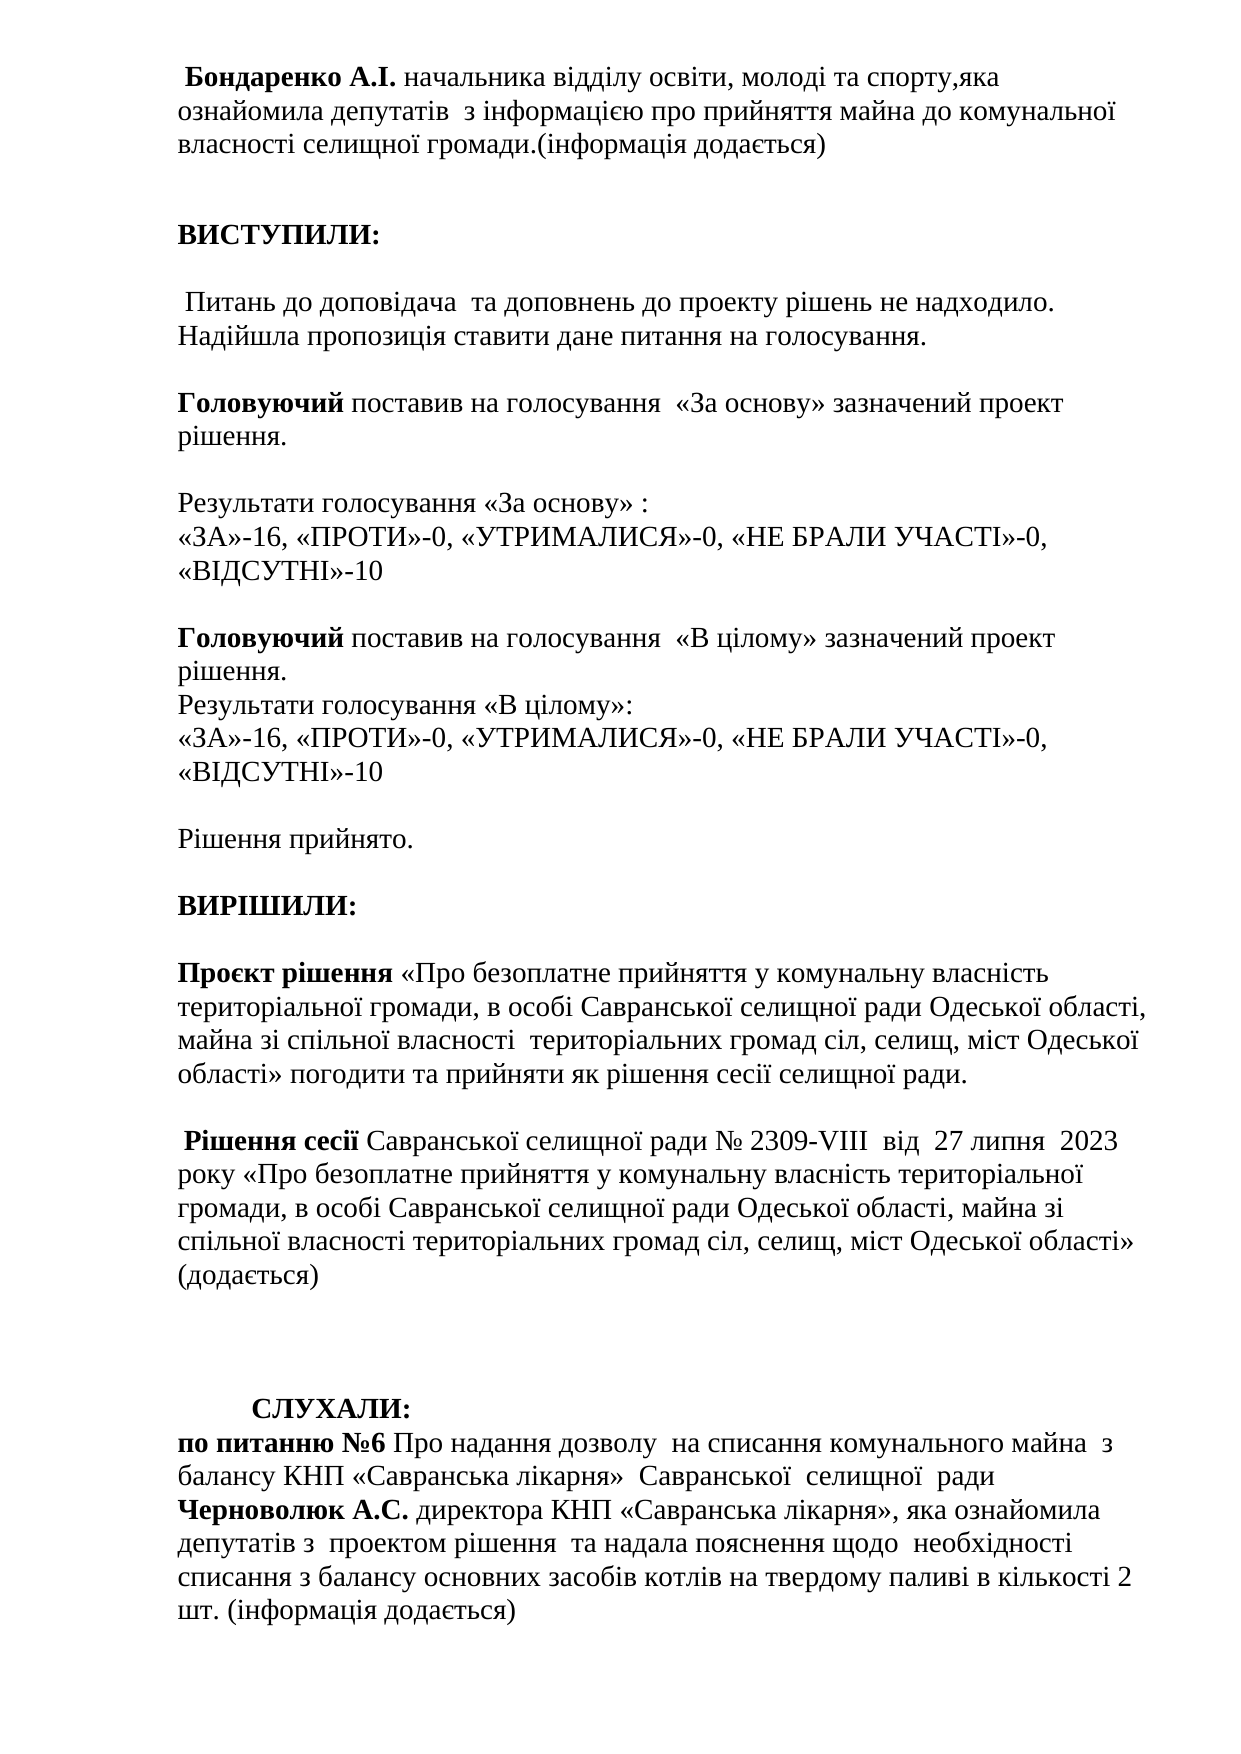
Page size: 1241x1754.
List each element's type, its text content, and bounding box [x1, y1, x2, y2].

text Результати голосування «За основу» : [177, 486, 1152, 519]
text Бондаренко А.І. начальника відділу освіти, молоді та спорту,яка ознайомила депутатів з інформацією про прийняття майна до комунальної власності селищної громади.(інформація додається) [177, 59, 1152, 160]
text Рішення прийнято. [177, 821, 1152, 854]
text Рішення сесії Савранської селищної ради № 2309-VIII від 27 липня 2023 року «Про безоплатне прийняття у комунальну власність територіальної громади, в особі Савранської селищної ради Одеської області, майна зі спільної власності територіальних громад сіл, селищ, міст Одеської області» [177, 1123, 1152, 1257]
text ВИСТУПИЛИ: [177, 217, 1152, 251]
text Проєкт рішення «Про безоплатне прийняття у комунальну власність територіальної громади, в особі Савранської селищної ради Одеської області, майна зі спільної власності територіальних громад сіл, селищ, міст Одеської області» погодити та прийняти як рішення сесії селищної ради. [177, 955, 1152, 1089]
text Надійшла пропозиція ставити дане питання на голосування. [177, 318, 1152, 351]
text Головуючий поставив на голосування «В цілому» зазначений проект рішення. [177, 620, 1152, 687]
text Питань до доповідача та доповнень до проекту рішень не надходило. [177, 284, 1152, 318]
text СЛУХАЛИ: [177, 1391, 1152, 1425]
text Черноволюк А.С. директора КНП «Савранська лікарня», яка ознайомила депутатів з проектом рішення та надала пояснення щодо необхідності списання з балансу основних засобів котлів на твердому паливі в кількості 2 шт. (інформація додається) [177, 1492, 1152, 1626]
text (додається) [177, 1257, 1152, 1291]
text «ЗА»-16, «ПРОТИ»-0, «УТРИМАЛИСЯ»-0, «НЕ БРАЛИ УЧАСТІ»-0, «ВІДСУТНІ»-10 [177, 519, 1152, 586]
text Головуючий поставив на голосування «За основу» зазначений проект рішення. [177, 385, 1152, 452]
text по питанню №6 Про надання дозволу на списання комунального майна з балансу КНП «Савранська лікарня» Савранської селищної ради [177, 1425, 1152, 1492]
text ВИРІШИЛИ: [177, 888, 1152, 922]
text Результати голосування «В цілому»: [177, 687, 1152, 720]
text «ЗА»-16, «ПРОТИ»-0, «УТРИМАЛИСЯ»-0, «НЕ БРАЛИ УЧАСТІ»-0, «ВІДСУТНІ»-10 [177, 720, 1152, 787]
